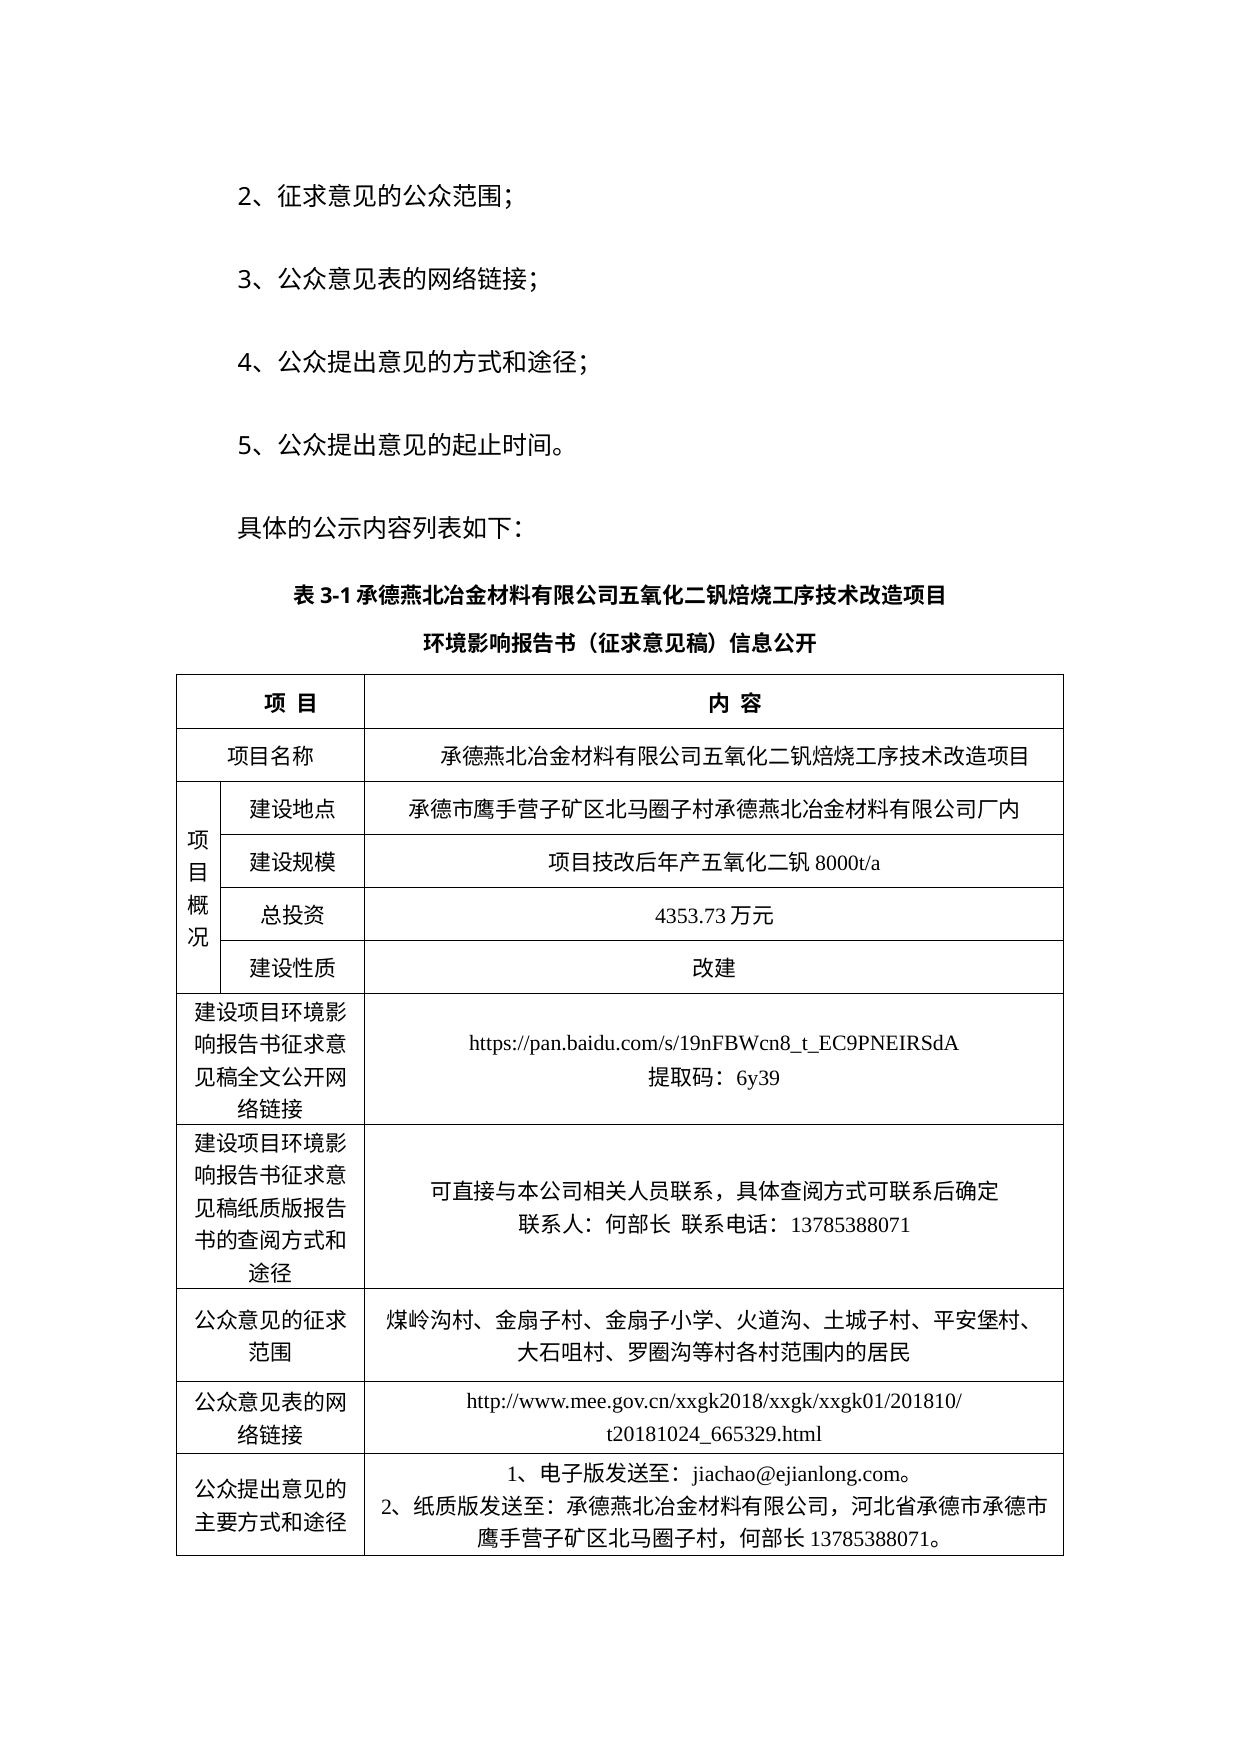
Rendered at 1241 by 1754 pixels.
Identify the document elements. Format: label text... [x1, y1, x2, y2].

text 5、公众提出意见的起止时间。 [187, 411, 1053, 476]
table_cell 建设规模 [221, 835, 364, 887]
table_cell 项目名称 [177, 729, 364, 781]
text 表3-1承德燕北冶金材料有限公司五氧化二钒焙烧工序技术改造项目 [187, 578, 1053, 610]
table_cell 公众意见表的网络链接 [177, 1382, 364, 1453]
table_cell 可直接与本公司相关人员联系，具体查阅方式可联系后确定 联系人：何部长 联系电话：13785388071 [365, 1125, 1063, 1288]
table_header 项 目 [177, 675, 364, 727]
table_cell 承德燕北冶金材料有限公司五氧化二钒焙烧工序技术改造项目 [365, 729, 1063, 781]
text 环境影响报告书（征求意见稿）信息公开 [187, 626, 1053, 658]
text 2、征求意见的公众范围； [187, 162, 1053, 227]
table_cell 总投资 [221, 888, 364, 940]
text 具体的公示内容列表如下： [187, 494, 1053, 559]
table_cell http://www.mee.gov.cn/xxgk2018/xxgk/xxgk01/201810/t20181024_665329.html [365, 1382, 1063, 1453]
table_cell 公众意见的征求范围 [177, 1289, 364, 1381]
table_header 内 容 [365, 675, 1063, 727]
table_cell 建设地点 [221, 782, 364, 834]
table_cell 建设项目环境影响报告书征求意见稿纸质版报告书的查阅方式和途径 [177, 1125, 364, 1288]
table_cell 建设性质 [221, 941, 364, 993]
table_cell 项 目 概 况 [177, 782, 220, 993]
text 4、公众提出意见的方式和途径； [187, 328, 1053, 393]
table_cell 项目技改后年产五氧化二钒8000t/a [365, 835, 1063, 887]
table_cell 承德市鹰手营子矿区北马圈子村承德燕北冶金材料有限公司厂内 [365, 782, 1063, 834]
table_cell 建设项目环境影响报告书征求意见稿全文公开网络链接 [177, 994, 364, 1124]
table_cell 4353.73万元 [365, 888, 1063, 940]
table_cell 煤岭沟村、金扇子村、金扇子小学、火道沟、土城子村、平安堡村、大石咀村、罗圈沟等村各村范围内的居民 [365, 1289, 1063, 1381]
table_cell 改建 [365, 941, 1063, 993]
text 3、公众意见表的网络链接； [187, 245, 1053, 310]
table_cell 公众提出意见的 主要方式和途径 [177, 1454, 364, 1555]
table_cell 1、电子版发送至：jiachao@ejianlong.com。 2、纸质版发送至：承德燕北冶金材料有限公司，河北省承德市承德市鹰手营子矿区北马圈子村，何部长13785388071。 [365, 1454, 1063, 1555]
table_cell https://pan.baidu.com/s/19nFBWcn8_t_EC9PNEIRSdA 提取码：6y39 [365, 994, 1063, 1124]
